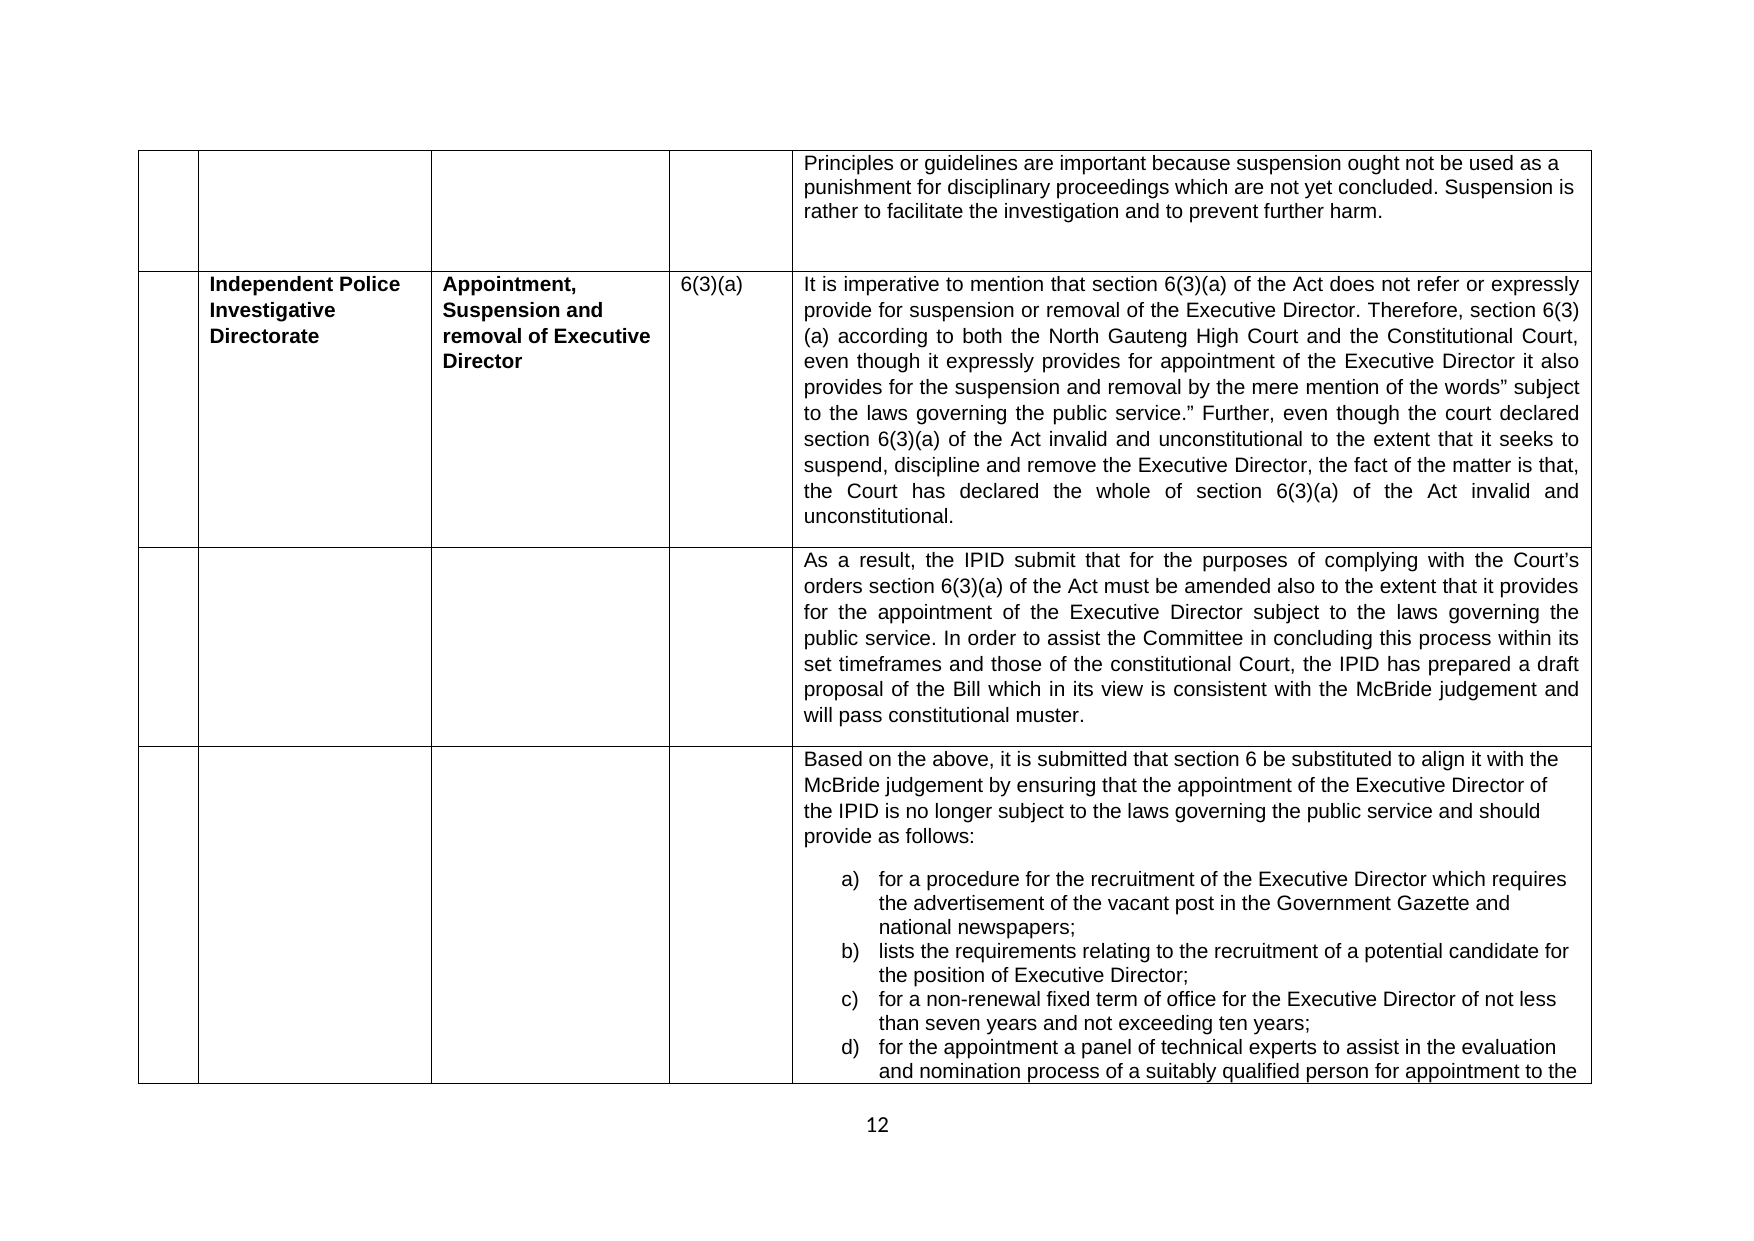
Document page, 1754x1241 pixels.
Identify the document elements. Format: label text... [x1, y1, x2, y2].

table_cell As a result, the IPID submit that for the purposes of complying with the Court’s orders section 6(3)(a) of the Act must be amended also to the extent that it provides for the appointment of the Executive Director subject to the laws governing the public service. In order to assist the Committee in concluding this process within its set timeframes and those of the constitutional Court, the IPID has prepared a draft proposal of the Bill which in its view is consistent with the McBride judgement and will pass constitutional muster. [793, 548, 1591, 746]
table_cell [139, 747, 198, 1082]
table_cell [199, 747, 431, 1082]
table_cell [670, 151, 792, 271]
table_cell [139, 151, 198, 271]
table_cell Principles or guidelines are important because suspension ought not be used as a punishment for disciplinary proceedings which are not yet concluded. Suspension is rather to facilitate the investigation and to prevent further harm. [793, 151, 1591, 271]
table_cell [139, 272, 198, 547]
table_cell It is imperative to mention that section 6(3)(a) of the Act does not refer or expressly provide for suspension or removal of the Executive Director. Therefore, section 6(3)(a) according to both the North Gauteng High Court and the Constitutional Court, even though it expressly provides for appointment of the Executive Director it also provides for the suspension and removal by the mere mention of the words” subject to the laws governing the public service.” Further, even though the court declared section 6(3)(a) of the Act invalid and unconstitutional to the extent that it seeks to suspend, discipline and remove the Executive Director, the fact of the matter is that, the Court has declared the whole of section 6(3)(a) of the Act invalid and unconstitutional. [793, 272, 1591, 547]
table_cell [432, 747, 669, 1082]
table_cell [199, 548, 431, 746]
table_cell [432, 151, 669, 271]
table_cell [670, 747, 792, 1082]
table_cell [199, 151, 431, 271]
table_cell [793, 747, 1591, 1082]
table_cell [139, 548, 198, 746]
table_cell Appointment, Suspension and removal of Executive Director [432, 272, 669, 547]
table_cell 6(3)(a) [670, 272, 792, 547]
table_cell [670, 548, 792, 746]
table_cell Independent Police Investigative Directorate [199, 272, 431, 547]
table_cell [432, 548, 669, 746]
